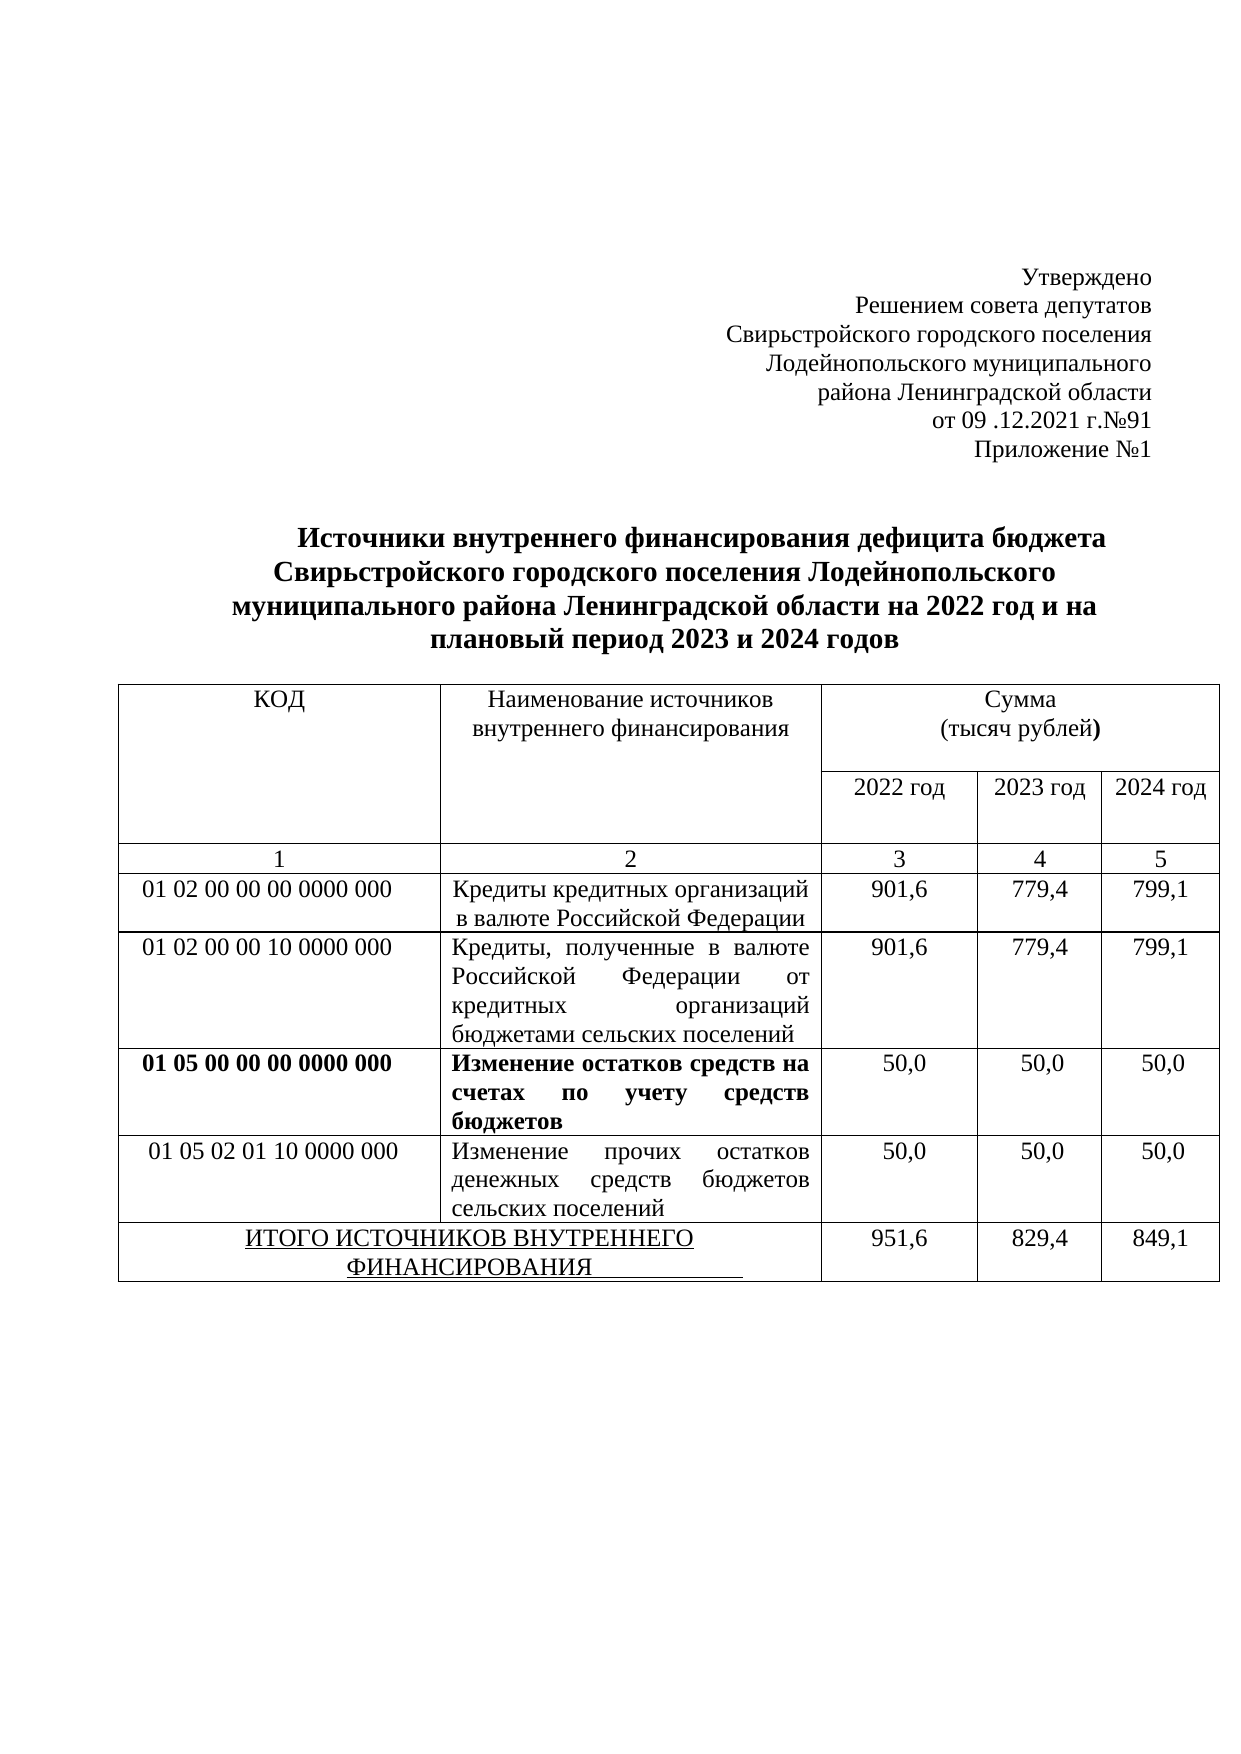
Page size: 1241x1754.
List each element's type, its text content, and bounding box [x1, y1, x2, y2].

table_cell 799,1 [1102, 874, 1219, 931]
table_cell 50,0 [978, 1049, 1101, 1135]
table_cell 01 05 02 01 10 0000 000 [119, 1136, 440, 1222]
table_cell Кредиты, полученные в валюте Российской Федерации от кредитных организаций бюджетами сельских поселений [441, 933, 821, 1047]
table_cell 5 [1102, 844, 1219, 873]
table_cell 829,4 [978, 1223, 1101, 1281]
text Приложение №1 [177, 434, 1152, 463]
table_header КОД [119, 685, 440, 843]
table_cell 1 [119, 844, 440, 873]
text Источники внутреннего финансирования дефицита бюджета Свирьстройского городского поселения Лодейнопольского муниципального района Ленинградской области на 2022 год и на плановый период 2023 и 2024 годов [177, 521, 1152, 655]
table_header Наименование источников внутреннего финансирования [441, 685, 821, 843]
text района Ленинградской области [177, 377, 1152, 406]
table_cell 799,1 [1102, 933, 1219, 1047]
table_cell ИТОГО ИСТОЧНИКОВ ВНУТРЕННЕГО ФИНАНСИРОВАНИЯ [119, 1223, 821, 1281]
text от 09 .12.2021 г.№91 [177, 406, 1152, 434]
text Утверждено [177, 262, 1152, 291]
table_cell 901,6 [822, 874, 977, 931]
table_cell 2022 год [822, 772, 977, 843]
table_cell 50,0 [978, 1136, 1101, 1222]
table_cell 3 [822, 844, 977, 873]
table_cell Изменение прочих остатков денежных средств бюджетов сельских поселений [441, 1136, 821, 1222]
table_cell 849,1 [1102, 1223, 1219, 1281]
table_cell 779,4 [978, 933, 1101, 1047]
text Свирьстройского городского поселения [177, 319, 1152, 348]
table_cell 01 02 00 00 00 0000 000 [119, 874, 440, 931]
text Лодейнопольского муниципального [177, 348, 1152, 377]
table_cell 2024 год [1102, 772, 1219, 843]
table_header Сумма (тысяч рублей) [822, 685, 1219, 771]
table_cell 50,0 [822, 1136, 977, 1222]
table_cell 50,0 [1102, 1136, 1219, 1222]
text Решением совета депутатов [177, 291, 1152, 319]
table_cell 901,6 [822, 933, 977, 1047]
table_cell 2 [441, 844, 821, 873]
table_cell 01 02 00 00 10 0000 000 [119, 933, 440, 1047]
table_cell 779,4 [978, 874, 1101, 931]
table_cell 2023 год [978, 772, 1101, 843]
table_cell 951,6 [822, 1223, 977, 1281]
table_cell Изменение остатков средств на счетах по учету средств бюджетов [441, 1049, 821, 1135]
table_cell 50,0 [1102, 1049, 1219, 1135]
table_cell Кредиты кредитных организаций в валюте Российской Федерации [441, 874, 821, 931]
table_cell 4 [978, 844, 1101, 873]
table_cell 50,0 [822, 1049, 977, 1135]
table_cell 01 05 00 00 00 0000 000 [119, 1049, 440, 1135]
